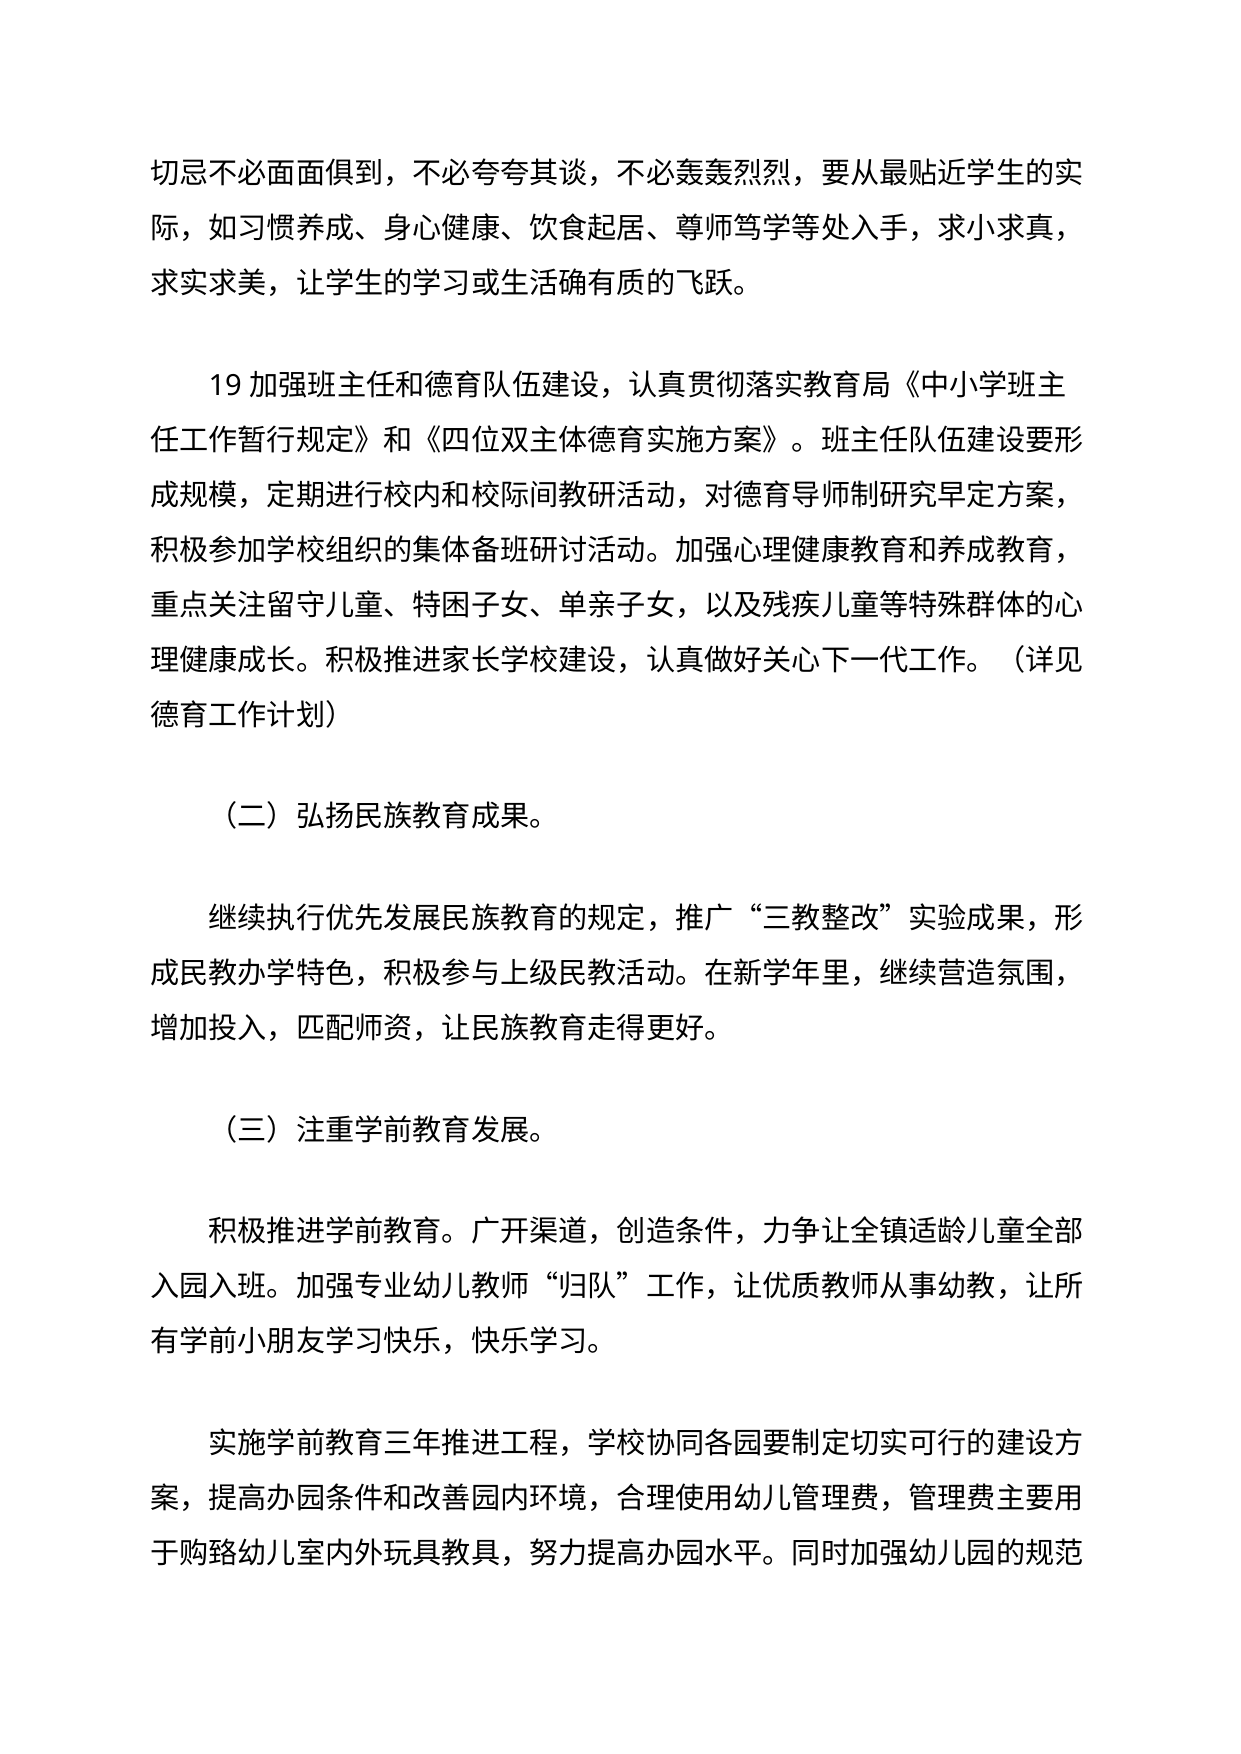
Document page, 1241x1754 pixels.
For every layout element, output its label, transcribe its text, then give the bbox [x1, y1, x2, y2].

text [150, 1419, 1090, 1572]
text （二）弘扬民族教育成果。 [150, 793, 1090, 835]
text 19 加强班主任和德育队伍建设，认真贯彻落实教育局《中小学班主任工作暂行规定》和《四位双主体德育实施方案》。班主任队伍建设要形成规模，定期进行校内和校际间教研活动，对德育导师制研究早定方案，积极参加学校组织的集体备班研讨活动。加强心理健康教育和养成教育，重点关注留守儿童、特困子女、单亲子女，以及残疾儿童等特殊群体的心理健康成长。积极推进家长学校建设，认真做好关心下一代工作。（详见德育工作计划） [150, 362, 1090, 733]
text 继续执行优先发展民族教育的规定，推广“三教整改”实验成果，形成民教办学特色，积极参与上级民教活动。在新学年里，继续营造氛围，增加投入，匹配师资，让民族教育走得更好。 [150, 894, 1090, 1047]
text 积极推进学前教育。广开渠道，创造条件，力争让全镇适龄儿童全部入园入班。加强专业幼儿教师“归队”工作，让优质教师从事幼教，让所有学前小朋友学习快乐，快乐学习。 [150, 1208, 1090, 1360]
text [150, 150, 1090, 302]
text （三）注重学前教育发展。 [150, 1106, 1090, 1148]
